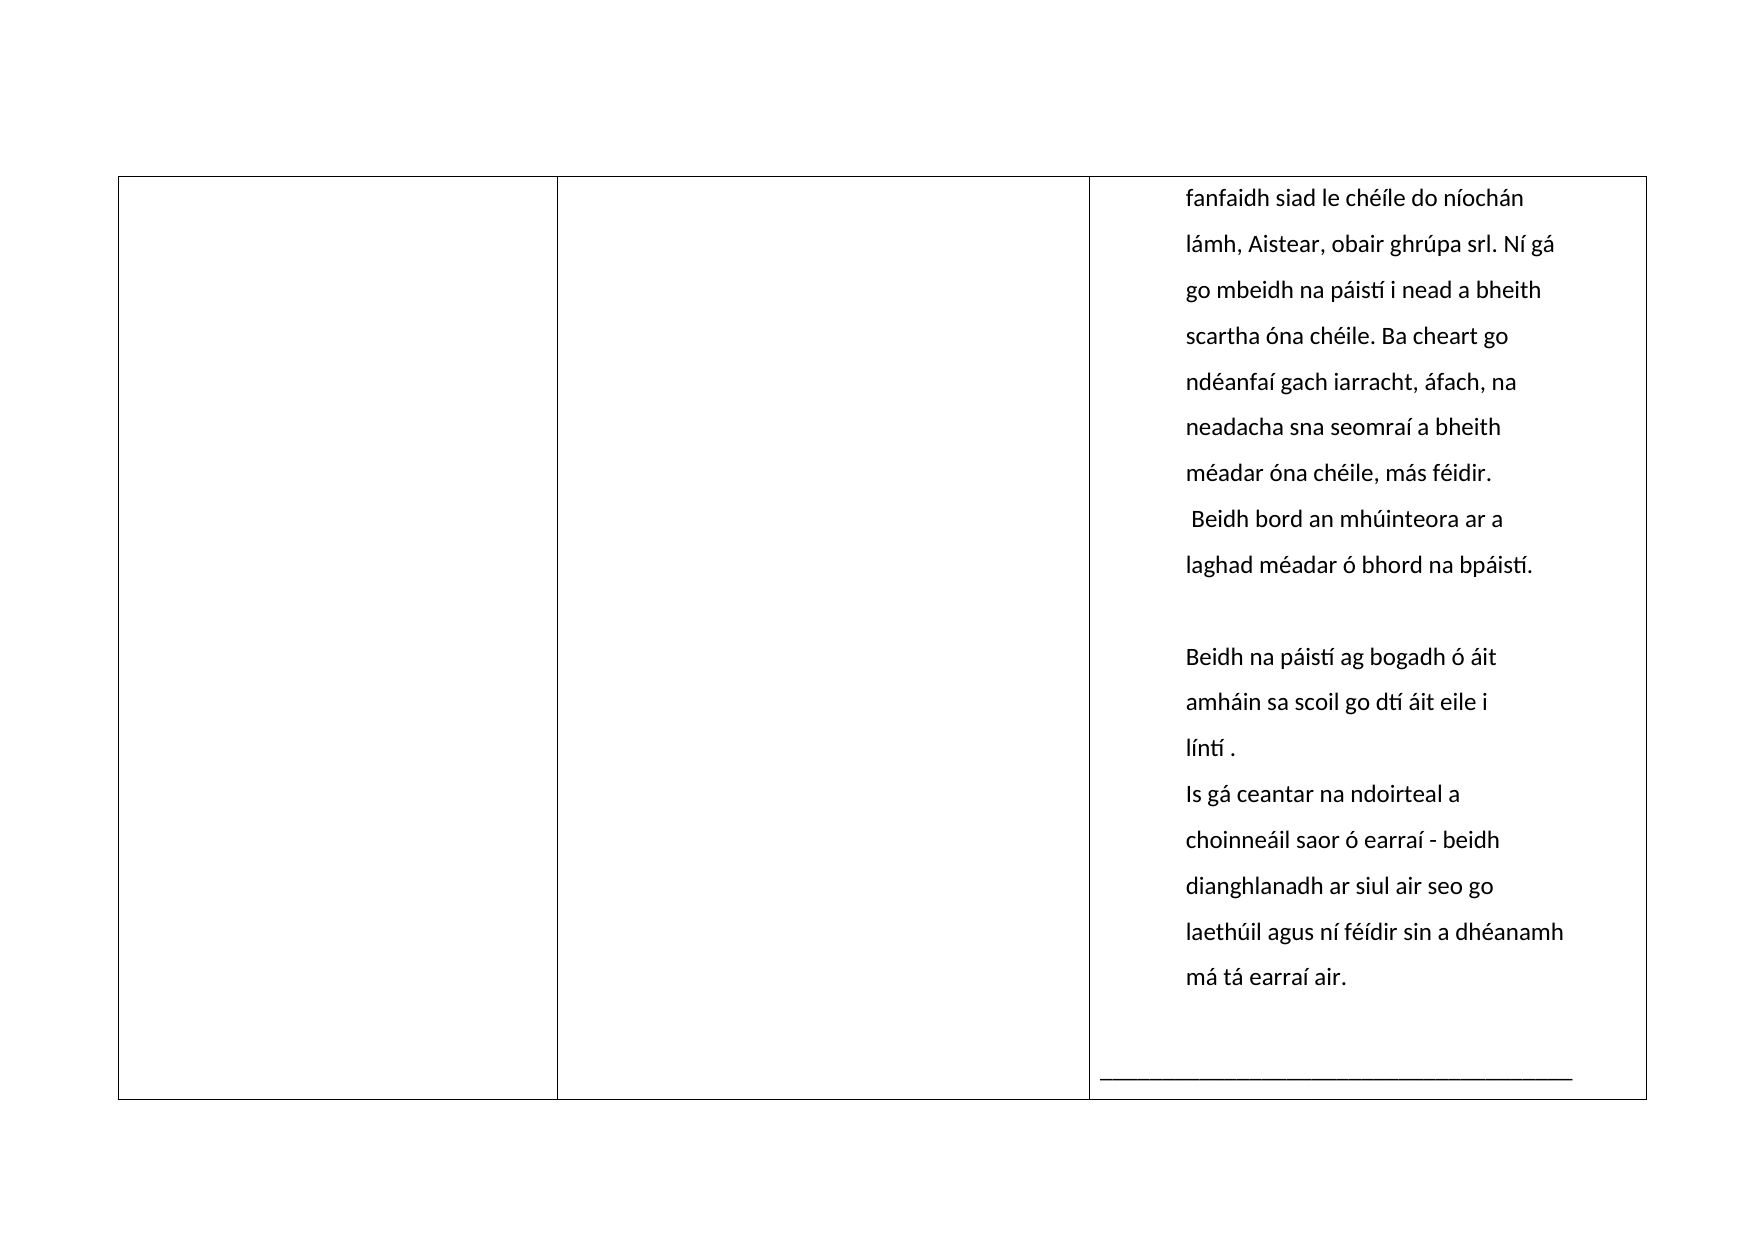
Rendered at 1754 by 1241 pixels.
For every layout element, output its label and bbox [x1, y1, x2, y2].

table_cell [119, 177, 557, 1099]
table_cell [1090, 177, 1646, 1099]
table_cell [558, 177, 1089, 1099]
